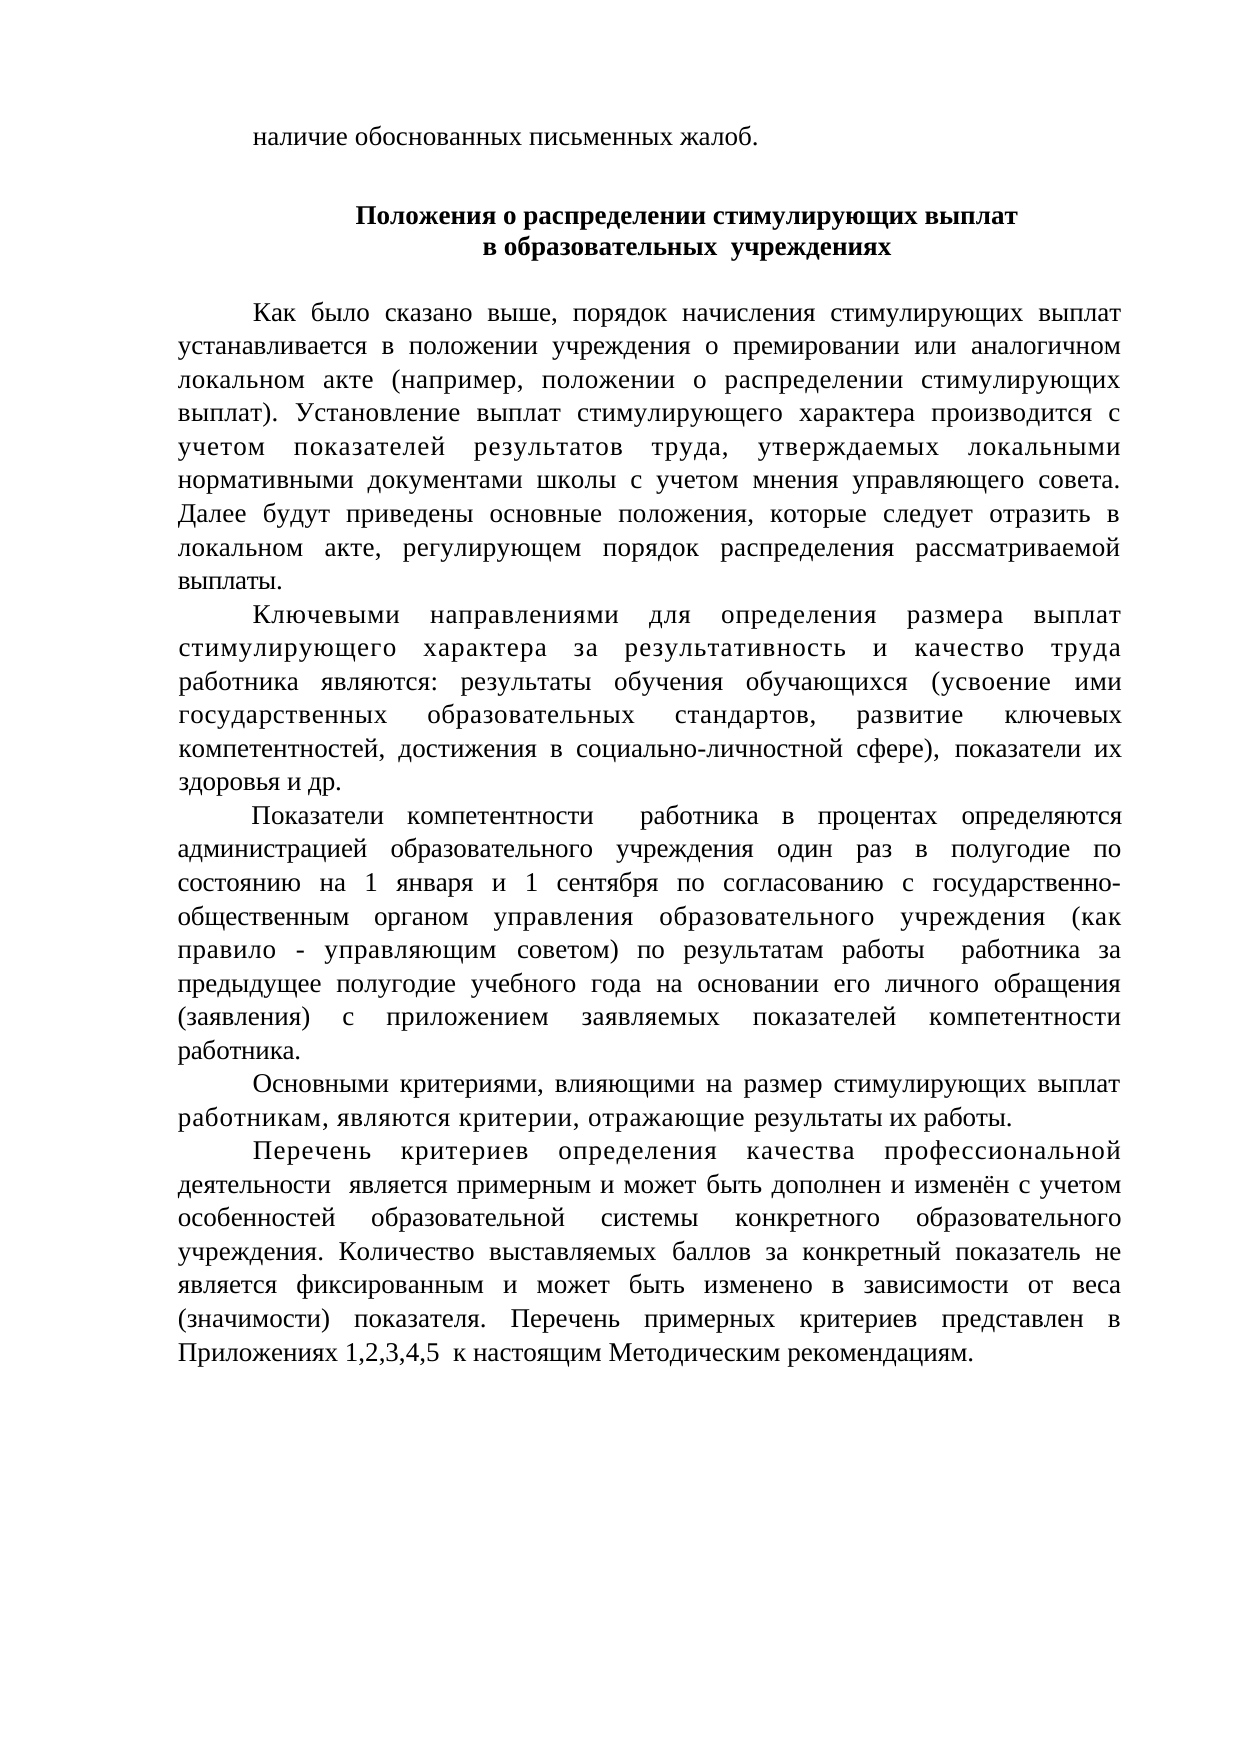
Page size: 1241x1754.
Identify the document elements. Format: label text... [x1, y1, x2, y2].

text Как было сказано выше, порядок начисления стимулирующих выплат устанавливается в положении учреждения о премировании или аналогичном локальном акте (например, положении о распределении стимулирующих выплат). Установление выплат стимулирующего характера производится с учетом показателей результатов труда, утверждаемых локальными нормативными документами школы с учетом мнения управляющего совета. Далее будут приведены основные положения, которые следует отразить в локальном акте, регулирующем порядок распределения рассматриваемой выплаты. [178, 294, 1122, 596]
text Перечень критериев определения качества профессиональной деятельности является примерным и может быть дополнен и изменён с учетом особенностей образовательной системы конкретного образовательного учреждения. Количество выставляемых баллов за конкретный показатель не является фиксированным и может быть изменено в зависимости от веса (значимости) показателя. Перечень примерных критериев представлен в Приложениях 1,2,3,4,5 к настоящим Методическим рекомендациям. [178, 1133, 1122, 1368]
text Показатели компетентности работника в процентах определяются администрацией образовательного учреждения один раз в полугодие по состоянию на 1 января и 1 сентября по согласованию с государственно-общественным органом управления образовательного учреждения (как правило - управляющим советом) по результатам работы работника за предыдущее полугодие учебного года на основании его личного обращения (заявления) с приложением заявляемых показателей компетентности работника. [177, 798, 1122, 1066]
text Положения о распределении стимулирующих выплат в образовательных учреждениях [252, 199, 1122, 261]
text Ключевыми направлениями для определения размера выплат стимулирующего характера за результативность и качество труда работника являются: результаты обучения обучающихся (усвоение ими государственных образовательных стандартов, развитие ключевых компетентностей, достижения в социально-личностной сфере), показатели их здоровья и др. [178, 596, 1122, 798]
text наличие обоснованных письменных жалоб. [253, 118, 1122, 152]
text Основными критериями, влияющими на размер стимулирующих выплат работникам, являются критерии, отражающие результаты их работы. [178, 1066, 1122, 1133]
